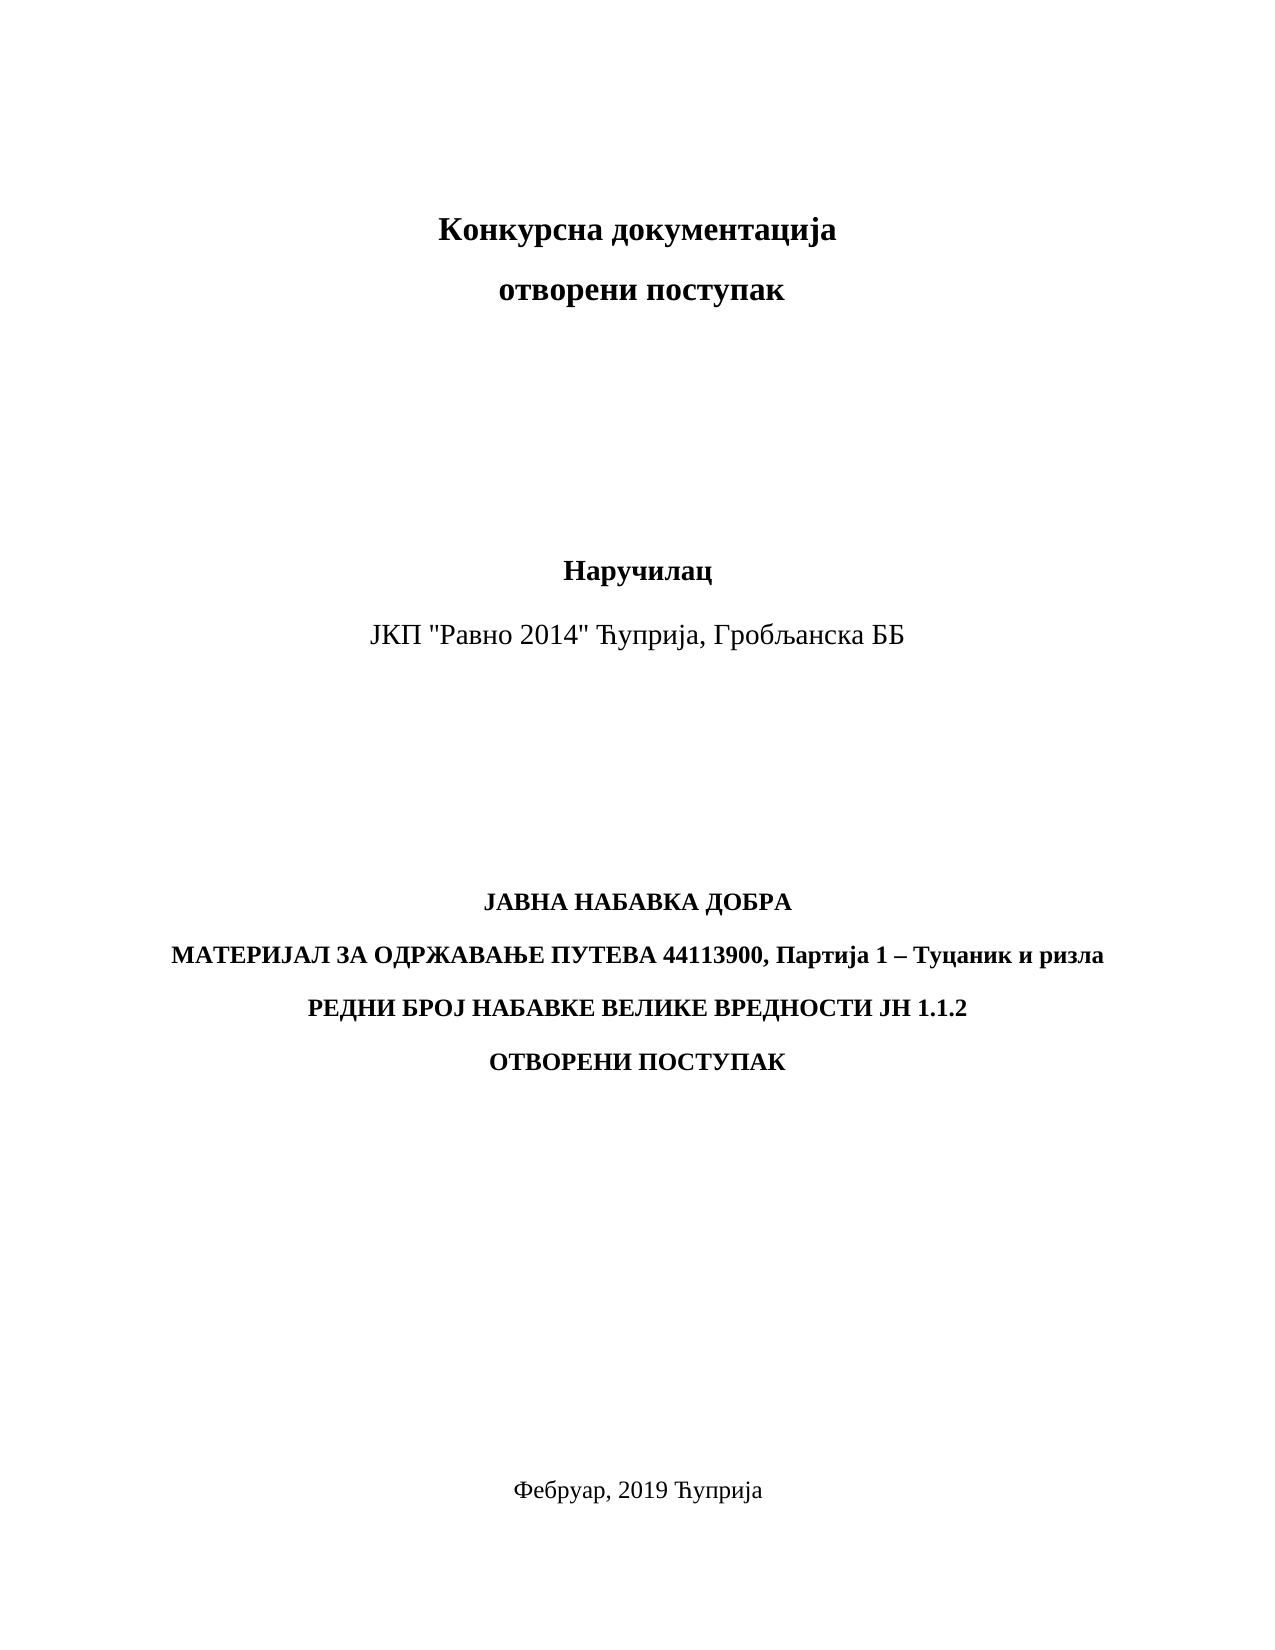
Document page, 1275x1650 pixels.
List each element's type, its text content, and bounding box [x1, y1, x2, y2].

text MАТЕРИЈАЛ ЗА ОДРЖАВАЊЕ ПУТЕВА 44113900, Партија 1 – Туцаник и ризла [147, 940, 1128, 969]
subtitle ОТВОРЕНИ ПОСТУПАК [147, 1047, 1127, 1075]
text Наручилац [147, 553, 1127, 587]
text Фебруар, 2019 Ћуприја [147, 1475, 1128, 1503]
text ЈКП ''Равно 2014'' Ћуприја, Гробљанска ББ [147, 617, 1127, 651]
subtitle отворени поступак [147, 269, 1127, 307]
text ЈАВНА НАБАВКА ДОБРА [147, 887, 1128, 916]
text РЕДНИ БРОЈ НАБАВКЕ ВЕЛИКЕ ВРЕДНОСТИ ЈН 1.1.2 [147, 993, 1128, 1022]
subtitle Конкурсна документација [147, 209, 1127, 247]
